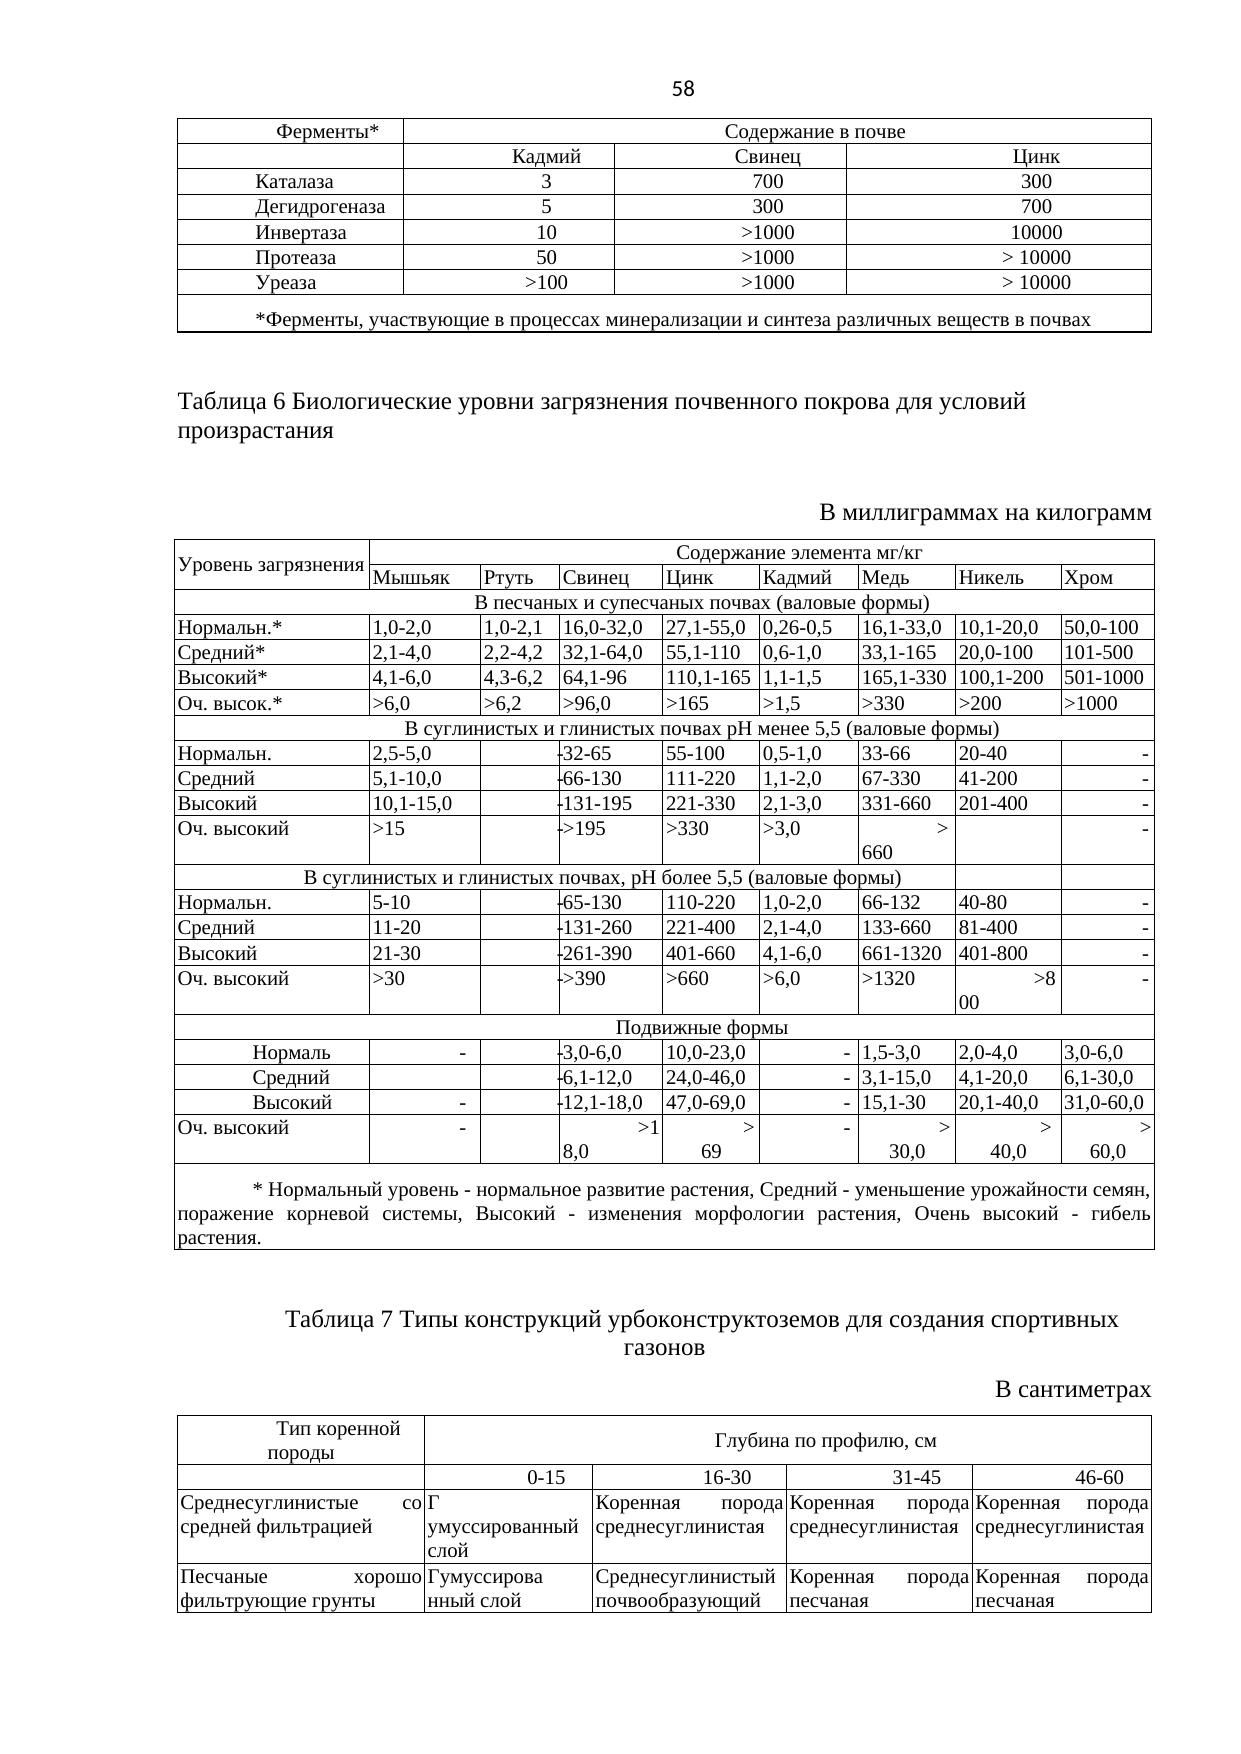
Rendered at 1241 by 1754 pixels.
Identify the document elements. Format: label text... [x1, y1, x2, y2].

table_cell >100 [404, 270, 614, 294]
table_cell >30 [370, 966, 480, 1014]
table_cell 66-132 [859, 890, 955, 914]
table_cell - [481, 816, 559, 864]
table_cell Ртуть [481, 565, 559, 589]
table_cell 131-260 [560, 915, 662, 939]
table_cell - [481, 741, 559, 765]
table_cell Медь [859, 565, 955, 589]
table_cell >30,0 [859, 1115, 955, 1163]
table_cell 5,1-10,0 [370, 766, 480, 790]
table_header Глубина по профилю, см [425, 1416, 1151, 1464]
table_cell 50,0-100 [1062, 615, 1154, 639]
table_cell 221-330 [663, 791, 759, 815]
table_cell 1,0-2,0 [370, 615, 480, 639]
table_cell - [1062, 890, 1154, 914]
table_cell Дегидрогеназа [178, 195, 403, 218]
table_cell 31-45 [787, 1465, 972, 1489]
table_cell Нормаль [175, 1040, 369, 1064]
table_cell Коренная порода среднесуглинистая [787, 1490, 972, 1562]
table_cell Нормальн. [175, 741, 369, 765]
table_cell 3,0-6,0 [560, 1040, 662, 1064]
table_cell - [1062, 791, 1154, 815]
table_cell >1000 [1062, 690, 1154, 714]
table_cell [956, 816, 1061, 864]
table_cell Песчаные хорошо фильтрующие грунты [178, 1564, 424, 1612]
table_cell 10,0-23,0 [663, 1040, 759, 1064]
table_cell 700 [847, 195, 1151, 218]
table_cell >3,0 [760, 816, 858, 864]
table_header Тип коренной породы [178, 1416, 424, 1464]
table_cell >390 [560, 966, 662, 1014]
table_cell Нормальн. [175, 890, 369, 914]
table_cell >1320 [859, 966, 955, 1014]
table_cell - [370, 1090, 480, 1114]
table_cell 100,1-200 [956, 665, 1061, 689]
table_cell 133-660 [859, 915, 955, 939]
table_cell 10,1-15,0 [370, 791, 480, 815]
table_cell [178, 1465, 424, 1489]
table_cell 1,0-2,1 [481, 615, 559, 639]
table_cell Подвижные формы [175, 1015, 1154, 1039]
table_cell 32,1-64,0 [560, 640, 662, 664]
table_cell >96,0 [560, 690, 662, 714]
table_cell - [481, 791, 559, 815]
table_cell > 10000 [847, 245, 1151, 269]
table_cell Цинк [847, 144, 1151, 168]
table_cell 1,1-2,0 [760, 766, 858, 790]
table_cell 10000 [847, 220, 1151, 244]
table_cell Оч. высок.* [175, 690, 369, 714]
text В сантиметрах [177, 1374, 1152, 1402]
text Таблица 7 Типы конструкций урбоконструктоземов для создания спортивных газонов [177, 1304, 1152, 1361]
table_cell 20,1-40,0 [956, 1090, 1061, 1114]
table_cell 10,1-20,0 [956, 615, 1061, 639]
table_cell В суглинистых и глинистых почвах, рН более 5,5 (валовые формы) [175, 865, 955, 889]
table_cell >6,0 [370, 690, 480, 714]
table_cell 4,1-20,0 [956, 1065, 1061, 1089]
table_cell 4,1-6,0 [370, 665, 480, 689]
table_cell >69 [663, 1115, 759, 1163]
table_cell 111-220 [663, 766, 759, 790]
table_cell 21-30 [370, 940, 480, 964]
table_cell Никель [956, 565, 1061, 589]
table_cell - [370, 1115, 480, 1163]
table_cell 33-66 [859, 741, 955, 765]
table_cell Высокий [175, 940, 369, 964]
table_cell - [1062, 816, 1154, 864]
table_cell Гумуссированный слой [425, 1564, 592, 1612]
table_cell >40,0 [956, 1115, 1061, 1163]
table_header Уровень загрязнения [175, 540, 369, 589]
table_cell >6,0 [760, 966, 858, 1014]
table_cell 3,0-6,0 [1062, 1040, 1154, 1064]
table_cell 661-1320 [859, 940, 955, 964]
table_cell 66-130 [560, 766, 662, 790]
table_cell 64,1-96 [560, 665, 662, 689]
table_cell Среднесуглинистые со средней фильтрацией [178, 1490, 424, 1562]
table_cell 31,0-60,0 [1062, 1090, 1154, 1114]
table_cell [178, 144, 403, 168]
table_cell [1062, 865, 1154, 889]
table_cell - [481, 890, 559, 914]
table_cell Коренная порода среднесуглинистая [973, 1490, 1151, 1562]
table_cell - [1062, 966, 1154, 1014]
table_cell *Ферменты, участвующие в процессах минерализации и синтеза различных веществ в почвах [178, 295, 1151, 331]
table_cell - [481, 1040, 559, 1064]
table_cell Коренная порода среднесуглинистая [593, 1490, 786, 1562]
table_cell >1000 [615, 245, 846, 269]
table_cell Средний [175, 915, 369, 939]
table_cell >800 [956, 966, 1061, 1014]
table_cell Гумуссированный слой [425, 1490, 592, 1562]
table_cell Нормальн.* [175, 615, 369, 639]
table_cell 0-15 [425, 1465, 592, 1489]
table_cell >1,5 [760, 690, 858, 714]
table_cell >330 [859, 690, 955, 714]
table_cell >165 [663, 690, 759, 714]
table_cell >1000 [615, 270, 846, 294]
table_cell 131-195 [560, 791, 662, 815]
table_cell >660 [663, 966, 759, 1014]
table_cell 16,1-33,0 [859, 615, 955, 639]
table_cell >18,0 [560, 1115, 662, 1163]
table_cell - [481, 766, 559, 790]
table_cell 40-80 [956, 890, 1061, 914]
table_cell - [760, 1115, 858, 1163]
table_cell 33,1-165 [859, 640, 955, 664]
table_cell Мышьяк [370, 565, 480, 589]
table_cell 2,5-5,0 [370, 741, 480, 765]
text В миллиграммах на килограмм [177, 497, 1152, 526]
table_cell Инвертаза [178, 220, 403, 244]
table_cell 20,0-100 [956, 640, 1061, 664]
table_cell Высокий* [175, 665, 369, 689]
table_cell 1,5-3,0 [859, 1040, 955, 1064]
table_cell Кадмий [760, 565, 858, 589]
table_cell 41-200 [956, 766, 1061, 790]
table_cell Хром [1062, 565, 1154, 589]
table_cell 67-330 [859, 766, 955, 790]
table_cell Коренная порода песчаная [973, 1564, 1151, 1612]
table_cell Оч. высокий [175, 816, 369, 864]
table_cell - [370, 1040, 480, 1064]
table_cell 50 [404, 245, 614, 269]
table_cell Цинк [663, 565, 759, 589]
table_cell 15,1-30 [859, 1090, 955, 1114]
table_cell Средний* [175, 640, 369, 664]
table_cell 2,0-4,0 [956, 1040, 1061, 1064]
table_cell 300 [847, 169, 1151, 193]
table_cell 700 [615, 169, 846, 193]
table_cell 46-60 [973, 1465, 1151, 1489]
table_cell В суглинистых и глинистых почвах рН менее 5,5 (валовые формы) [175, 716, 1154, 739]
table_cell 1,0-2,0 [760, 890, 858, 914]
table_cell 300 [615, 195, 846, 218]
table_cell >15 [370, 816, 480, 864]
table_cell 401-660 [663, 940, 759, 964]
table_cell Свинец [615, 144, 846, 168]
table_cell >6,2 [481, 690, 559, 714]
table_cell 0,26-0,5 [760, 615, 858, 639]
table_cell - [1062, 741, 1154, 765]
table_cell 501-1000 [1062, 665, 1154, 689]
table_cell 5-10 [370, 890, 480, 914]
table_cell Среднесуглинистый почвообразующий слой [593, 1564, 786, 1612]
table_cell 20-40 [956, 741, 1061, 765]
table_cell Средний [175, 766, 369, 790]
table_cell 110,1-165 [663, 665, 759, 689]
table_cell 32-65 [560, 741, 662, 765]
table_cell 4,1-6,0 [760, 940, 858, 964]
table_cell >60,0 [1062, 1115, 1154, 1163]
table_cell * Нормальный уровень - нормальное развитие растения, Средний - уменьшение урожайности семян, поражение корневой системы, Высокий - изменения морфологии растения, Очень высокий - гибель растения. [175, 1164, 1154, 1249]
table_cell 11-20 [370, 915, 480, 939]
table_cell 2,2-4,2 [481, 640, 559, 664]
table_cell Высокий [175, 791, 369, 815]
table_cell 12,1-18,0 [560, 1090, 662, 1114]
table_cell - [481, 1090, 559, 1114]
table_cell 6,1-12,0 [560, 1065, 662, 1089]
table_cell 261-390 [560, 940, 662, 964]
table_cell 55-100 [663, 741, 759, 765]
table_cell >200 [956, 690, 1061, 714]
table_cell 101-500 [1062, 640, 1154, 664]
table_cell Коренная порода песчаная [787, 1564, 972, 1612]
table_cell 6,1-30,0 [1062, 1065, 1154, 1089]
table_header Содержание элемента мг/кг [370, 540, 1154, 564]
table_cell 165,1-330 [859, 665, 955, 689]
table_cell В песчаных и супесчаных почвах (валовые формы) [175, 590, 1154, 614]
table_cell Высокий [175, 1090, 369, 1114]
table_cell 24,0-46,0 [663, 1065, 759, 1089]
table_cell Свинец [560, 565, 662, 589]
table_cell Оч. высокий [175, 1115, 369, 1163]
table_header Ферменты* [178, 119, 403, 143]
table_cell - [481, 915, 559, 939]
table_cell 16-30 [593, 1465, 786, 1489]
table_cell - [481, 940, 559, 964]
table_cell 10 [404, 220, 614, 244]
table_cell Кадмий [404, 144, 614, 168]
table_cell 2,1-3,0 [760, 791, 858, 815]
table_cell - [1062, 766, 1154, 790]
table_cell 2,1-4,0 [760, 915, 858, 939]
table_cell 47,0-69,0 [663, 1090, 759, 1114]
table_cell >1000 [615, 220, 846, 244]
table_cell - [760, 1090, 858, 1114]
table_cell - [1062, 940, 1154, 964]
table_cell 5 [404, 195, 614, 218]
table_cell 55,1-110 [663, 640, 759, 664]
table_cell 1,1-1,5 [760, 665, 858, 689]
table_cell Протеаза [178, 245, 403, 269]
table_cell >195 [560, 816, 662, 864]
table_cell Средний [175, 1065, 369, 1089]
table_cell 331-660 [859, 791, 955, 815]
table_cell 4,3-6,2 [481, 665, 559, 689]
table_cell Оч. высокий [175, 966, 369, 1014]
table_cell [370, 1065, 480, 1089]
table_cell 2,1-4,0 [370, 640, 480, 664]
table_cell 401-800 [956, 940, 1061, 964]
table_header Содержание в почве [404, 119, 1151, 143]
table_cell 16,0-32,0 [560, 615, 662, 639]
table_cell 221-400 [663, 915, 759, 939]
table_cell Уреаза [178, 270, 403, 294]
table_cell 201-400 [956, 791, 1061, 815]
table_cell >330 [663, 816, 759, 864]
table_cell 65-130 [560, 890, 662, 914]
table_cell 27,1-55,0 [663, 615, 759, 639]
table_cell - [760, 1065, 858, 1089]
table_cell [481, 1115, 559, 1163]
table_cell - [760, 1040, 858, 1064]
table_cell [956, 865, 1061, 889]
table_cell 0,5-1,0 [760, 741, 858, 765]
table_cell - [481, 966, 559, 1014]
table_cell 3 [404, 169, 614, 193]
table_cell 3,1-15,0 [859, 1065, 955, 1089]
table_cell >660 [859, 816, 955, 864]
table_cell 81-400 [956, 915, 1061, 939]
table_cell Каталаза [178, 169, 403, 193]
table_cell - [1062, 915, 1154, 939]
table_cell 110-220 [663, 890, 759, 914]
table_cell - [481, 1065, 559, 1089]
text Таблица 6 Биологические уровни загрязнения почвенного покрова для условий произрастания [177, 386, 1152, 444]
table_cell > 10000 [847, 270, 1151, 294]
table_cell 0,6-1,0 [760, 640, 858, 664]
